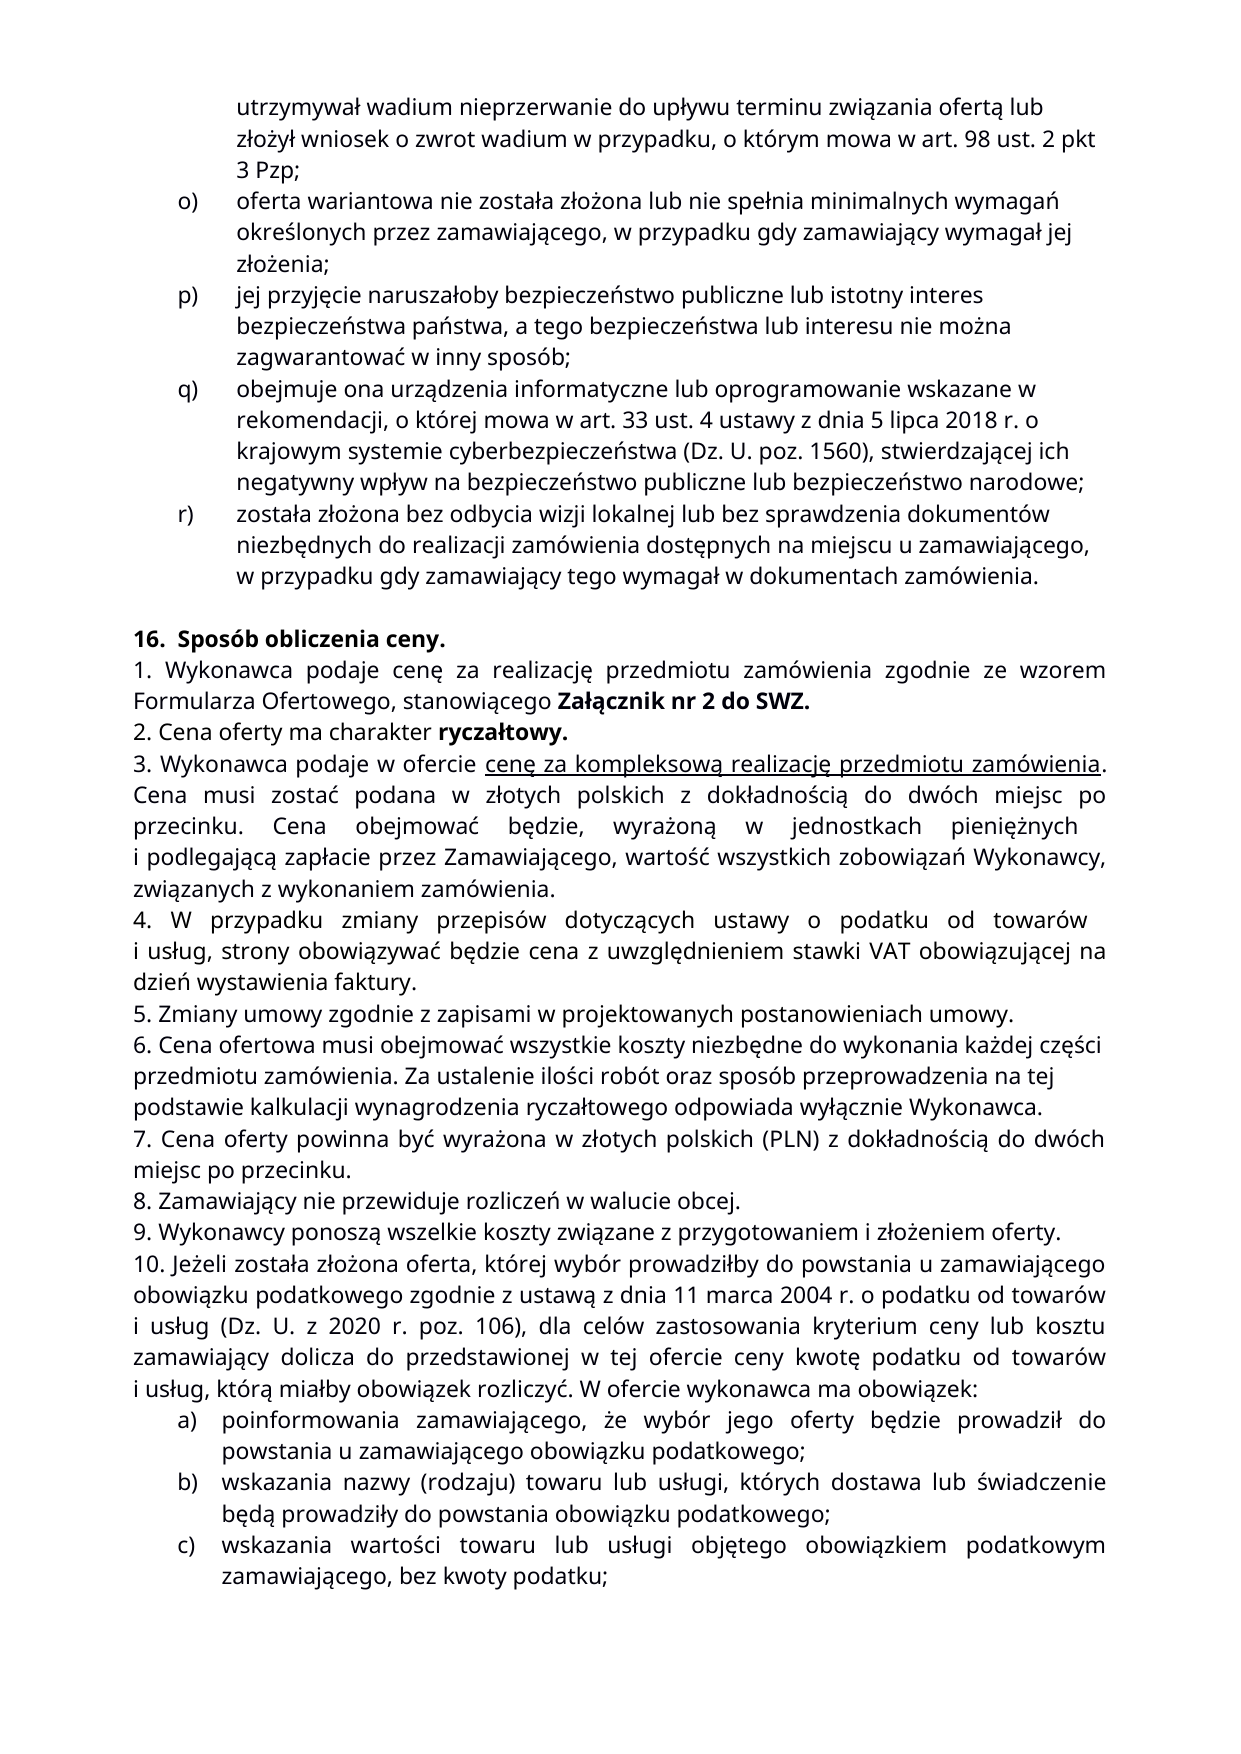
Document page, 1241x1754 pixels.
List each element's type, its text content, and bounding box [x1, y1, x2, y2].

text 9. Wykonawcy ponoszą wszelkie koszty związane z przygotowaniem i złożeniem oferty. [133, 1216, 1107, 1247]
list wskazania wartości towaru lub usługi objętego obowiązkiem podatkowym zamawiającego, bez kwoty podatku; [177, 1529, 1107, 1591]
text 2. Cena oferty ma charakter ryczałtowy. [133, 716, 1107, 747]
list oferta wariantowa nie została złożona lub nie spełnia minimalnych wymagań określonych przez zamawiającego, w przypadku gdy zamawiający wymagał jej złożenia; [177, 185, 1105, 279]
list poinformowania zamawiającego, że wybór jego oferty będzie prowadził do powstania u zamawiającego obowiązku podatkowego; [177, 1404, 1107, 1466]
list obejmuje ona urządzenia informatyczne lub oprogramowanie wskazane w rekomendacji, o której mowa w art. 33 ust. 4 ustawy z dnia 5 lipca 2018 r. o krajowym systemie cyberbezpieczeństwa (Dz. U. poz. 1560), stwierdzającej ich negatywny wpływ na bezpieczeństwo publiczne lub bezpieczeństwo narodowe; [177, 372, 1105, 497]
text 1. Wykonawca podaje cenę za realizację przedmiotu zamówienia zgodnie ze wzorem Formularza Ofertowego, stanowiącego Załącznik nr 2 do SWZ. [133, 654, 1107, 716]
list wskazania nazwy (rodzaju) towaru lub usługi, których dostawa lub świadczenie będą prowadziły do powstania obowiązku podatkowego; [177, 1466, 1107, 1529]
text 16. Sposób obliczenia ceny. [133, 622, 1107, 654]
text 3. Wykonawca podaje w ofercie cenę za kompleksową realizację przedmiotu zamówienia. Cena musi zostać podana w złotych polskich z dokładnością do dwóch miejsc po przecinku. Cena obejmować będzie, wyrażoną w jednostkach pieniężnych i podlegającą zapłacie przez Zamawiającego, wartość wszystkich zobowiązań Wykonawcy, związanych z wykonaniem zamówienia. [133, 747, 1107, 904]
text 5. Zmiany umowy zgodnie z zapisami w projektowanych postanowieniach umowy. 6. Cena ofertowa musi obejmować wszystkie koszty niezbędne do wykonania każdej części przedmiotu zamówienia. Za ustalenie ilości robót oraz sposób przeprowadzenia na tej podstawie kalkulacji wynagrodzenia ryczałtowego odpowiada wyłącznie Wykonawca. [133, 997, 1107, 1122]
text 4. W przypadku zmiany przepisów dotyczących ustawy o podatku od towarów i usług, strony obowiązywać będzie cena z uwzględnieniem stawki VAT obowiązującej na dzień wystawienia faktury. [133, 904, 1107, 997]
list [177, 91, 1105, 185]
text 10. Jeżeli została złożona oferta, której wybór prowadziłby do powstania u zamawiającego obowiązku podatkowego zgodnie z ustawą z dnia 11 marca 2004 r. o podatku od towarów i usług (Dz. U. z 2020 r. poz. 106), dla celów zastosowania kryterium ceny lub kosztu zamawiający dolicza do przedstawionej w tej ofercie ceny kwotę podatku od towarów i usług, którą miałby obowiązek rozliczyć. W ofercie wykonawca ma obowiązek: [133, 1247, 1107, 1404]
list jej przyjęcie naruszałoby bezpieczeństwo publiczne lub istotny interes bezpieczeństwa państwa, a tego bezpieczeństwa lub interesu nie można zagwarantować w inny sposób; [177, 279, 1105, 372]
text 8. Zamawiający nie przewiduje rozliczeń w walucie obcej. [133, 1185, 1107, 1216]
text 7. Cena oferty powinna być wyrażona w złotych polskich (PLN) z dokładnością do dwóch miejsc po przecinku. [133, 1122, 1107, 1185]
list została złożona bez odbycia wizji lokalnej lub bez sprawdzenia dokumentów niezbędnych do realizacji zamówienia dostępnych na miejscu u zamawiającego, w przypadku gdy zamawiający tego wymagał w dokumentach zamówienia. [177, 497, 1105, 591]
